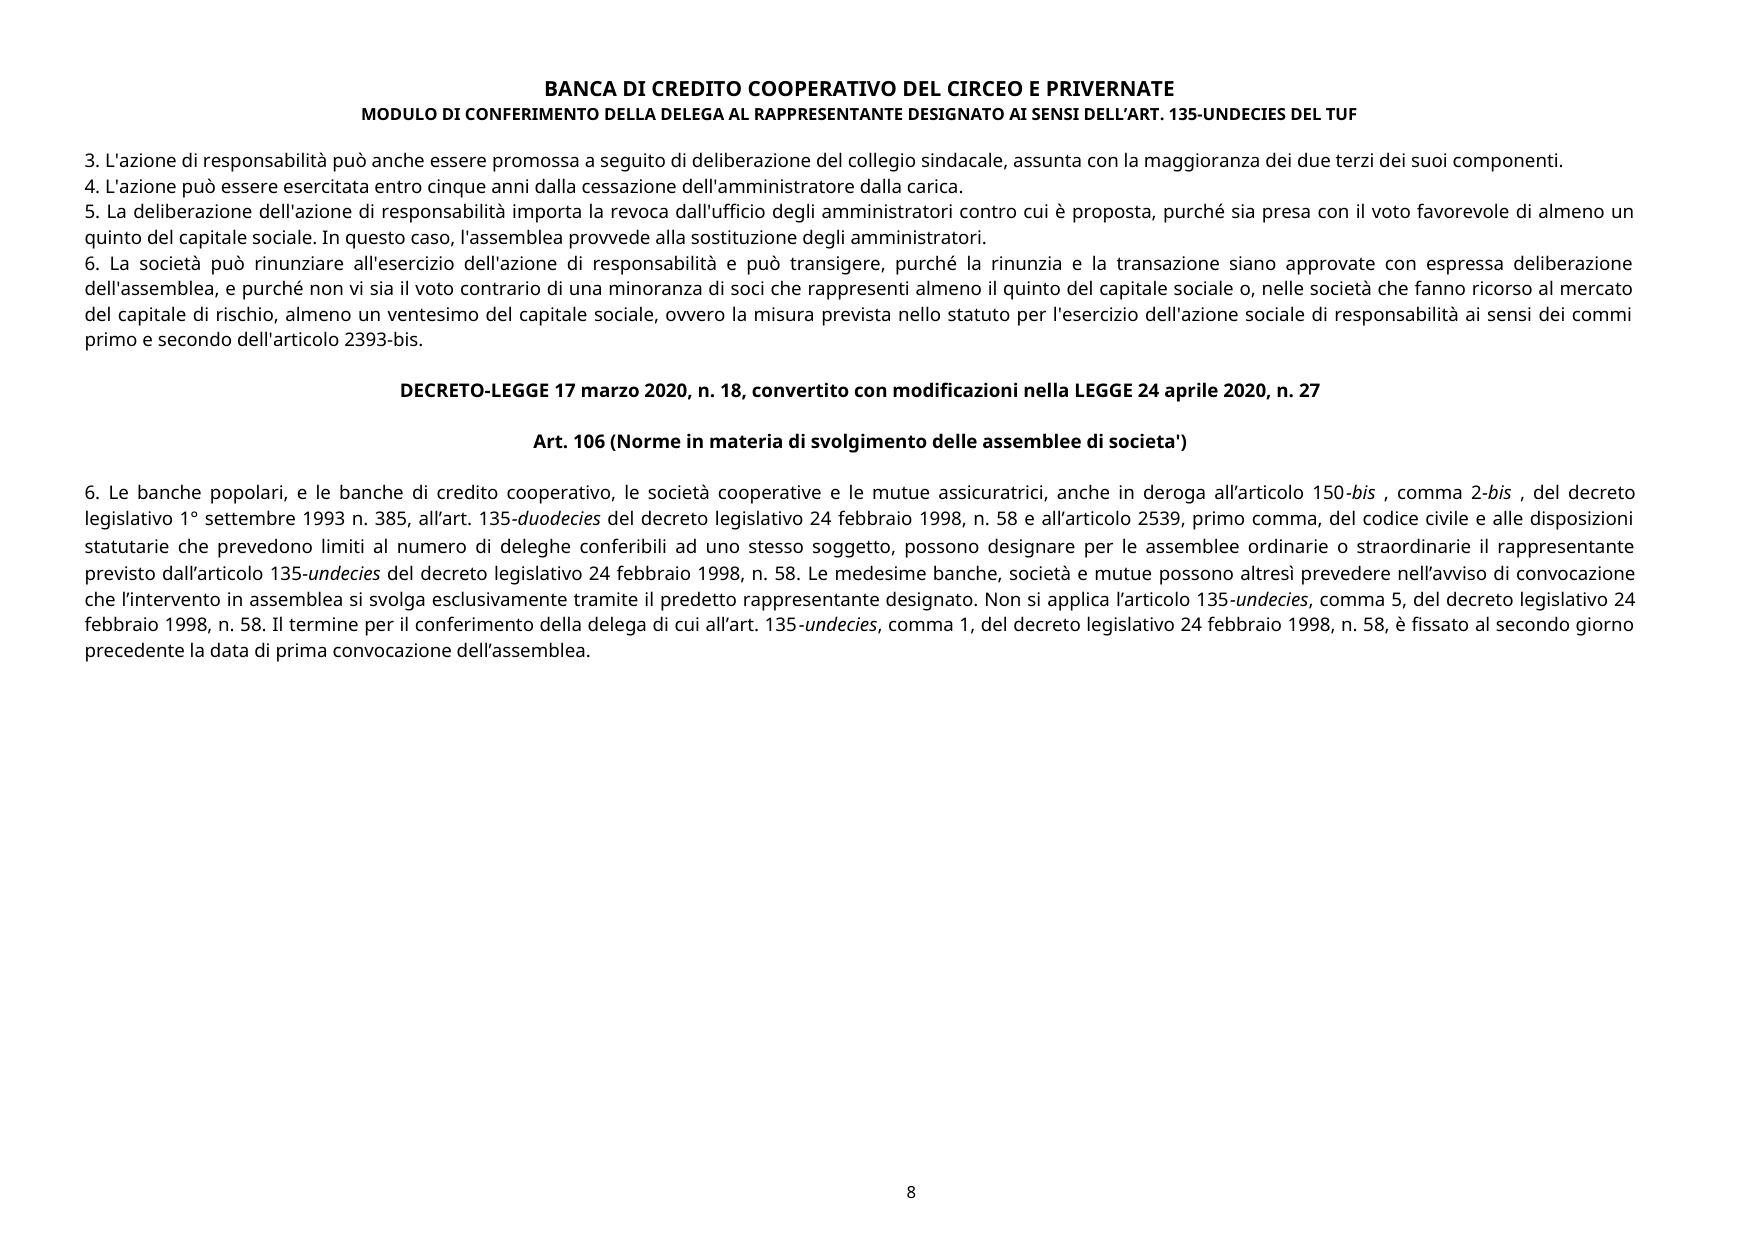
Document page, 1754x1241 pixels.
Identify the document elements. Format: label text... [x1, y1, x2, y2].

text DECRETO-LEGGE 17 marzo 2020, n. 18, convertito con modificazioni nella LEGGE 24 aprile 2020, n. 27 [84, 377, 1636, 403]
text 6. La società può rinunziare all'esercizio dell'azione di responsabilità e può transigere, purché la rinunzia e la transazione siano approvate con espressa deliberazione dell'assemblea, e purché non vi sia il voto contrario di una minoranza di soci che rappresenti almeno il quinto del capitale sociale o, nelle società che fanno ricorso al mercato del capitale di rischio, almeno un ventesimo del capitale sociale, ovvero la misura prevista nello statuto per l'esercizio dell'azione sociale di responsabilità ai sensi dei commi primo e secondo dell'articolo 2393-bis. [84, 250, 1636, 352]
text 3. L'azione di responsabilità può anche essere promossa a seguito di deliberazione del collegio sindacale, assunta con la maggioranza dei due terzi dei suoi componenti. [84, 148, 1636, 173]
text 6. Le banche popolari, e le banche di credito cooperativo, le società cooperative e le mutue assicuratrici, anche in deroga all’articolo 150-bis , comma 2-bis , del decreto legislativo 1° settembre 1993 n. 385, all’art. 135-duodecies del decreto legislativo 24 febbraio 1998, n. 58 e all’articolo 2539, primo comma, del codice civile e alle disposizioni statutarie che prevedono limiti al numero di deleghe conferibili ad uno stesso soggetto, possono designare per le assemblee ordinarie o straordinarie il rappresentante previsto dall’articolo 135-undecies del decreto legislativo 24 febbraio 1998, n. 58. Le medesime banche, società e mutue possono altresì prevedere nell’avviso di convocazione che l’intervento in assemblea si svolga esclusivamente tramite il predetto rappresentante designato. Non si applica l’articolo 135-undecies, comma 5, del decreto legislativo 24 febbraio 1998, n. 58. Il termine per il conferimento della delega di cui all’art. 135-undecies, comma 1, del decreto legislativo 24 febbraio 1998, n. 58, è fissato al secondo giorno precedente la data di prima convocazione dell’assemblea. [84, 479, 1636, 662]
text 5. La deliberazione dell'azione di responsabilità importa la revoca dall'ufficio degli amministratori contro cui è proposta, purché sia presa con il voto favorevole di almeno un quinto del capitale sociale. In questo caso, l'assemblea provvede alla sostituzione degli amministratori. [84, 199, 1636, 250]
text 4. L'azione può essere esercitata entro cinque anni dalla cessazione dell'amministratore dalla carica. [84, 173, 1636, 199]
text Art. 106 (Norme in materia di svolgimento delle assemblee di societa') [84, 428, 1636, 454]
